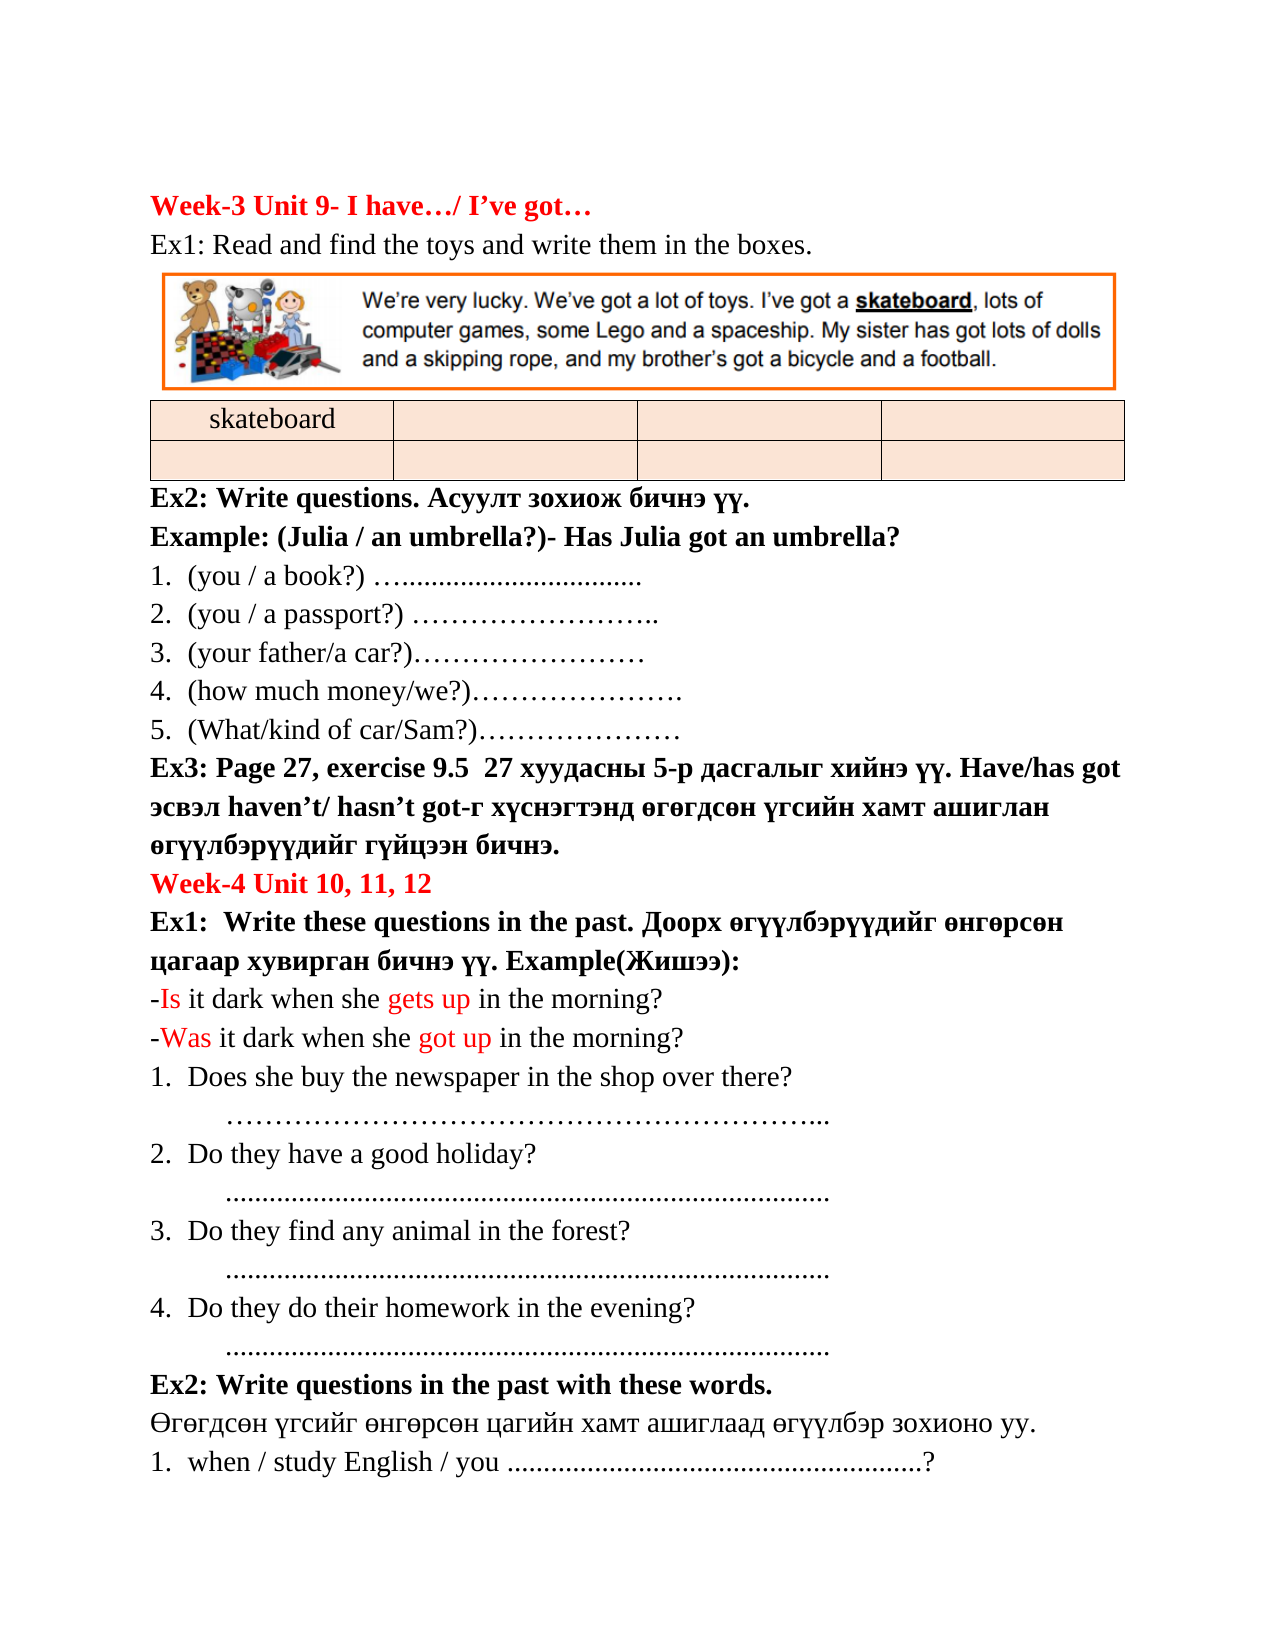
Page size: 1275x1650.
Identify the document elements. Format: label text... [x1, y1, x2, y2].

picture [150, 265, 1125, 397]
text Ex3: Page 27, exercise 9.5 27 хуудасны 5-р дасгалыг хийнэ үү. Have/has got эсвэл haven’t/ hasn’t got-г хүснэгтэнд өгөгдсөн үгсийн хамт ашиглан өгүүлбэрүүдийг гүйцээн бичнэ. [150, 750, 1125, 861]
table_cell [394, 441, 637, 479]
table_cell [638, 441, 881, 479]
text Ex1: Write these questions in the past. Доорх өгүүлбэрүүдийг өнгөрсөн цагаар хувирган бичнэ үү. Example(Жишээ): [150, 904, 1125, 977]
list ................................................................................... [225, 1251, 1125, 1285]
text Өгөгдсөн үгсийг өнгөрсөн цагийн хамт ашиглаад өгүүлбэр зохионо уу. [150, 1406, 1125, 1439]
list ................................................................................... [225, 1328, 1125, 1362]
text Ex2: Write questions. Асуулт зохиож бичнэ үү. [150, 481, 1125, 514]
list (your father/a car?)…………………… [150, 635, 1125, 668]
list (how much money/we?)…………………. [150, 673, 1125, 707]
text -Is it dark when she gets up in the morning? [150, 982, 1125, 1015]
text Ex1: Read and find the toys and write them in the boxes. [150, 227, 1125, 261]
table_header [882, 401, 1124, 440]
list ……………………………………………………... [225, 1097, 1125, 1131]
text Week-4 Unit 10, 11, 12 [150, 866, 1125, 899]
list Does she buy the newspaper in the shop over there? [150, 1059, 1125, 1092]
table_cell [151, 441, 393, 479]
text -Was it dark when she got up in the morning? [150, 1020, 1125, 1054]
list Do they do their homework in the evening? [150, 1290, 1125, 1323]
text Ex2: Write questions in the past with these words. [150, 1367, 1125, 1401]
list ................................................................................... [225, 1174, 1125, 1208]
list when / study English / you .........................................................? [150, 1444, 1125, 1478]
table_header skateboard [151, 401, 393, 440]
list Do they have a good holiday? [150, 1136, 1125, 1169]
list Do they find any animal in the forest? [150, 1213, 1125, 1246]
list (What/kind of car/Sam?)………………… [150, 712, 1125, 745]
table_header [394, 401, 637, 440]
list (you / a book?) …................................. [150, 558, 1125, 591]
table_header [638, 401, 881, 440]
table_cell [882, 441, 1124, 479]
text Week-3 Unit 9- I have…/ I’ve got… [150, 188, 1125, 222]
list (you / a passport?) …………………….. [150, 596, 1125, 630]
text Example: (Julia / an umbrella?)- Has Julia got an umbrella? [150, 519, 1125, 553]
